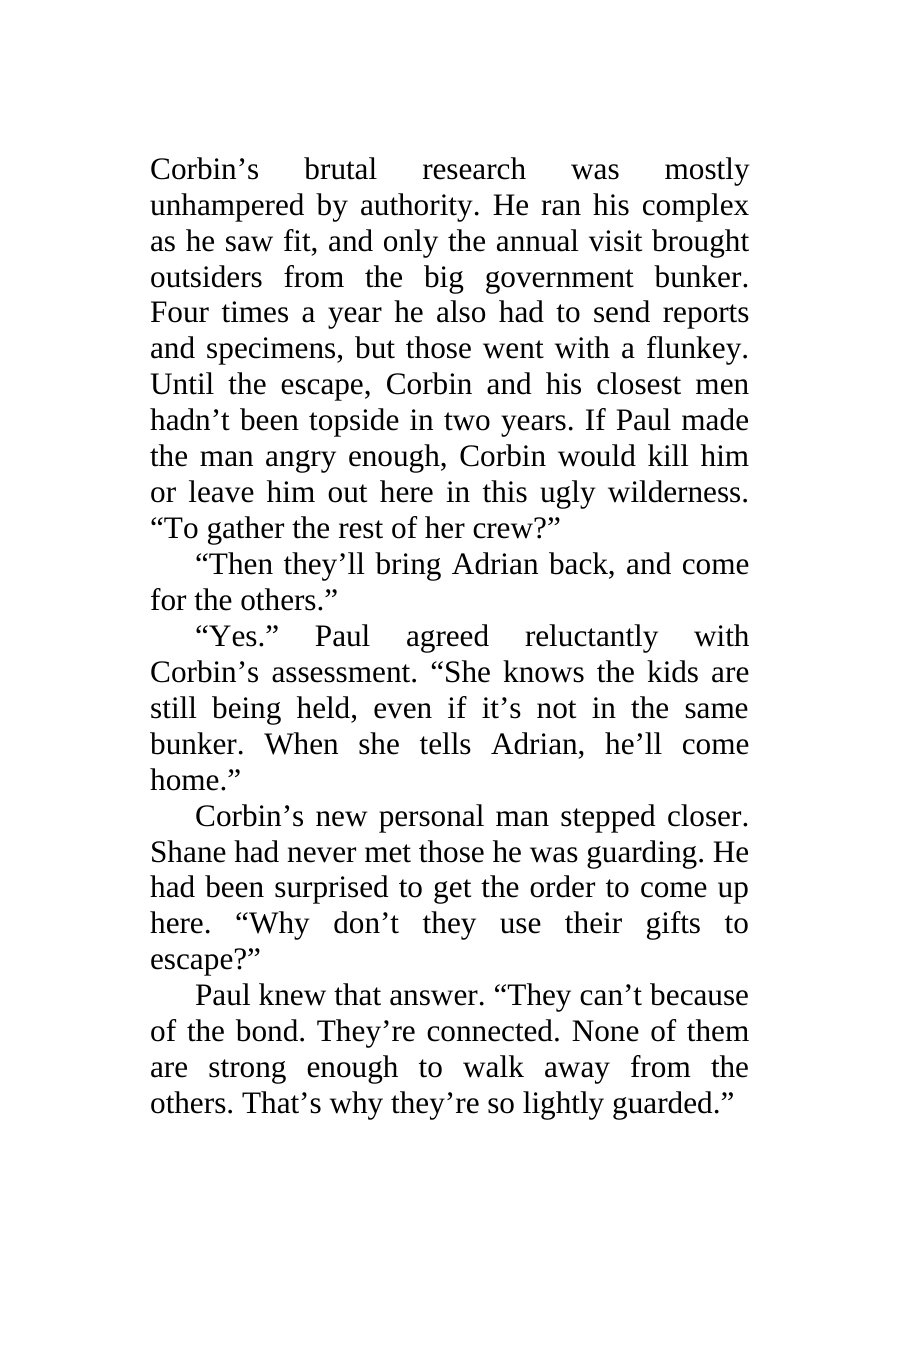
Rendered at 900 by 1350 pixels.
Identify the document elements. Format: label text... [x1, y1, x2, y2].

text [150, 150, 750, 545]
text Paul knew that answer. “They can’t because of the bond. They’re connected. None of them are strong enough to walk away from the others. That’s why they’re so lightly guarded.” [150, 977, 750, 1120]
text Corbin’s new personal man stepped closer. Shane had never met those he was guarding. He had been surprised to get the order to come up here. “Why don’t they use their gifts to escape?” [150, 797, 750, 977]
text “Then they’ll bring Adrian back, and come for the others.” [150, 545, 750, 617]
text “Yes.” Paul agreed reluctantly with Corbin’s assessment. “She knows the kids are still being held, even if it’s not in the same bunker. When she tells Adrian, he’ll come home.” [150, 617, 750, 797]
